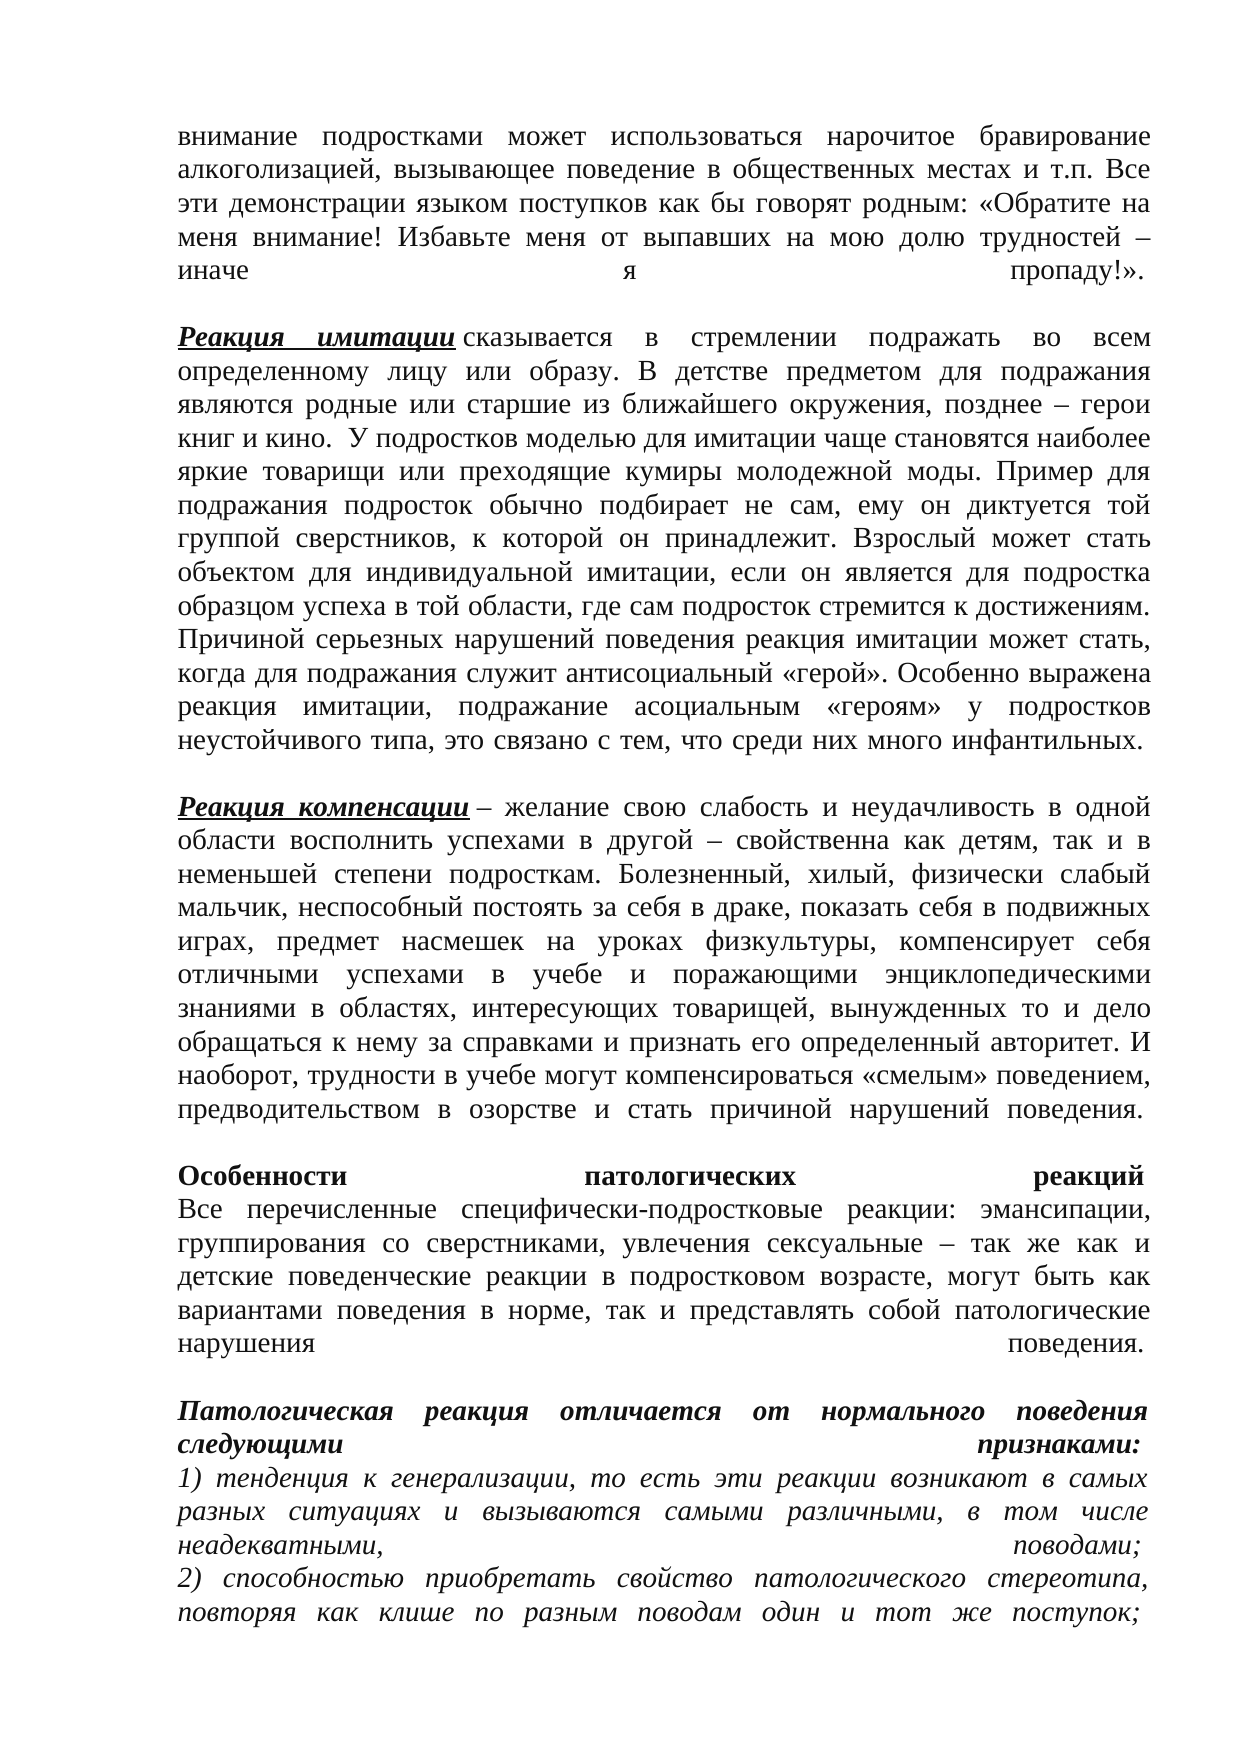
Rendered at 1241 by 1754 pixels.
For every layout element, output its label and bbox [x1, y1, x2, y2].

text [177, 118, 1152, 1627]
